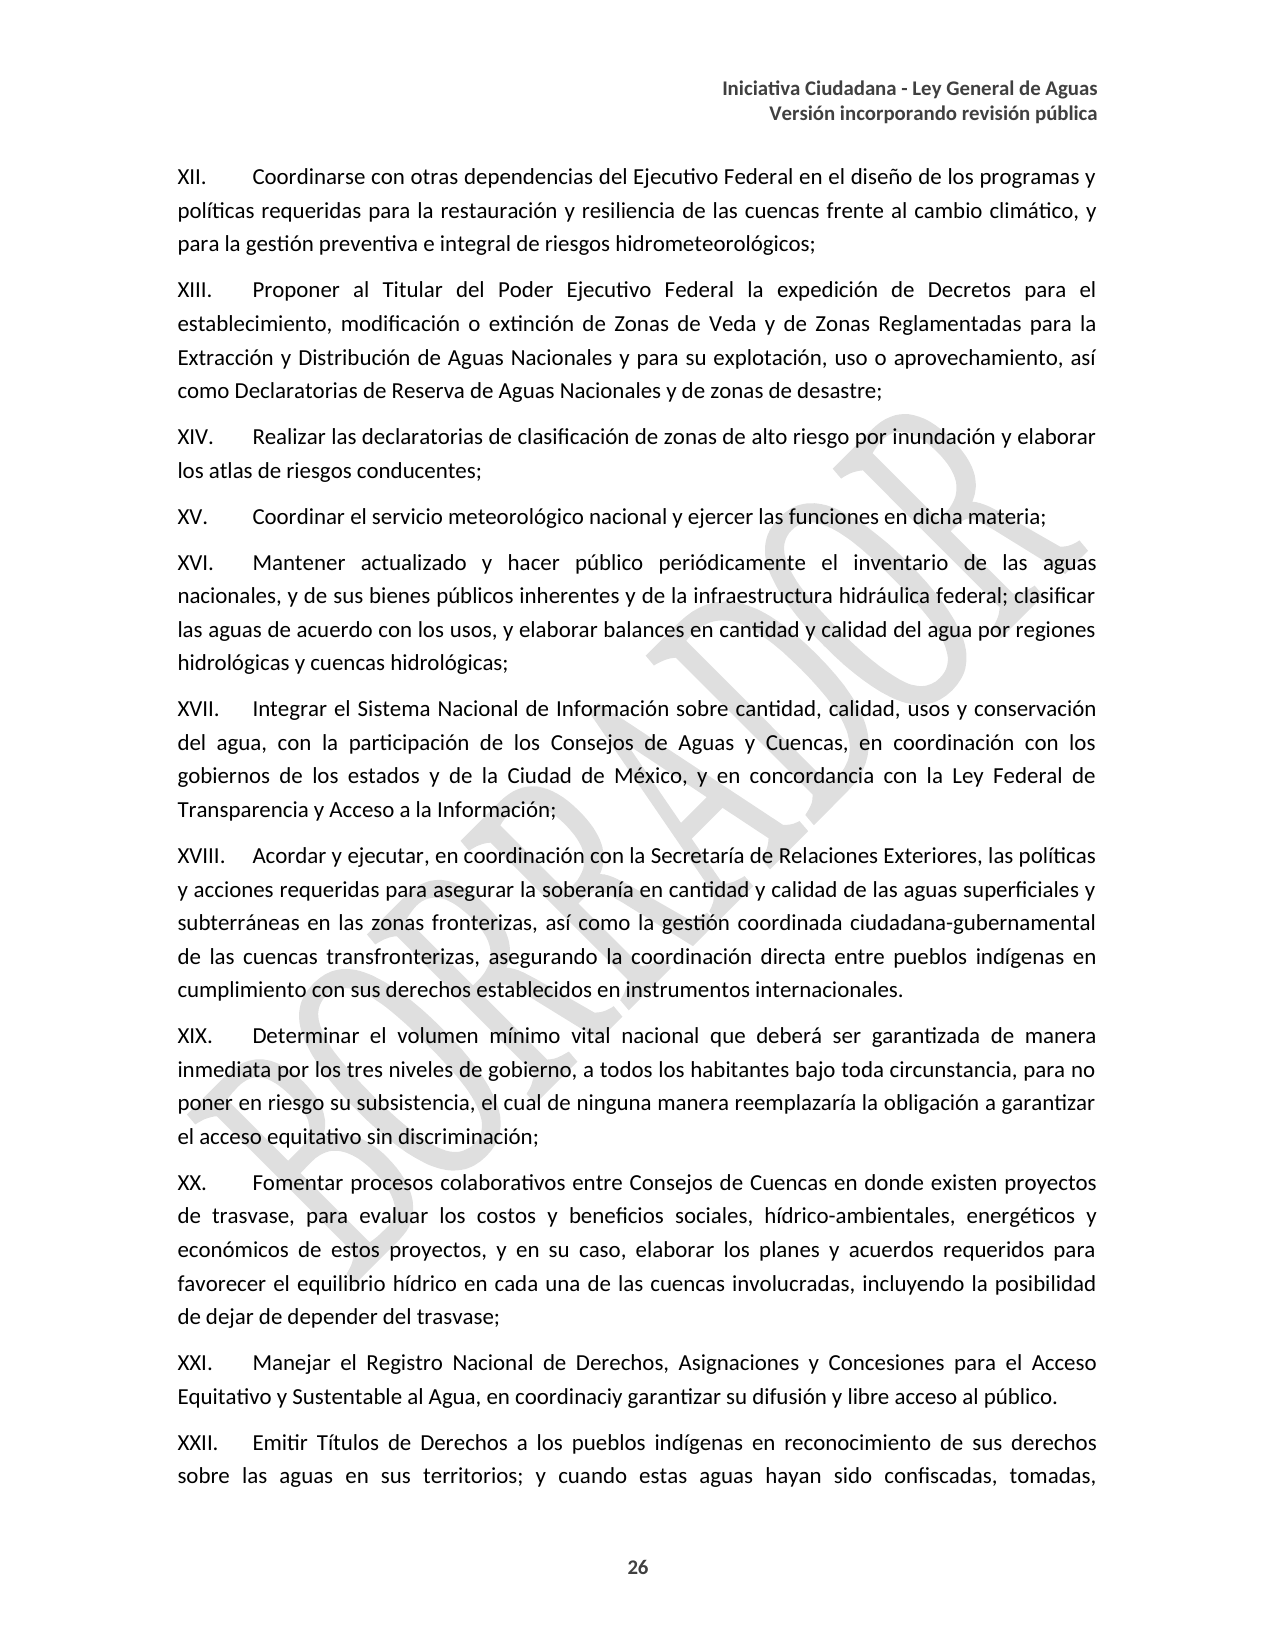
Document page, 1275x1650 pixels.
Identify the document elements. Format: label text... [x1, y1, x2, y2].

list Mantener actualizado y hacer público periódicamente el inventario de las aguas nacionales, y de sus bienes públicos inherentes y de la infraestructura hidráulica federal; clasificar las aguas de acuerdo con los usos, y elaborar balances en cantidad y calidad del agua por regiones hidrológicas y cuencas hidrológicas; [177, 548, 1098, 677]
list Proponer al Titular del Poder Ejecutivo Federal la expedición de Decretos para el establecimiento, modificación o extinción de Zonas de Veda y de Zonas Reglamentadas para la Extracción y Distribución de Aguas Nacionales y para su explotación, uso o aprovechamiento, así como Declaratorias de Reserva de Aguas Nacionales y de zonas de desastre; [177, 276, 1098, 404]
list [177, 1428, 1098, 1489]
list Realizar las declaratorias de clasificación de zonas de alto riesgo por inundación y elaborar los atlas de riesgos conducentes; [177, 422, 1098, 484]
list Determinar el volumen mínimo vital nacional que deberá ser garantizada de manera inmediata por los tres niveles de gobierno, a todos los habitantes bajo toda circunstancia, para no poner en riesgo su subsistencia, el cual de ninguna manera reemplazaría la obligación a garantizar el acceso equitativo sin discriminación; [177, 1021, 1098, 1150]
list Coordinar el servicio meteorológico nacional y ejercer las funciones en dicha materia; [177, 502, 1098, 530]
list Acordar y ejecutar, en coordinación con la Secretaría de Relaciones Exteriores, las políticas y acciones requeridas para asegurar la soberanía en cantidad y calidad de las aguas superficiales y subterráneas en las zonas fronterizas, así como la gestión coordinada ciudadana-gubernamental de las cuencas transfronterizas, asegurando la coordinación directa entre pueblos indígenas en cumplimiento con sus derechos establecidos en instrumentos internacionales. [177, 841, 1098, 1003]
list Manejar el Registro Nacional de Derechos, Asignaciones y Concesiones para el Acceso Equitativo y Sustentable al Agua, en coordinaciy garantizar su difusión y libre acceso al público. [177, 1348, 1098, 1410]
list Integrar el Sistema Nacional de Información sobre cantidad, calidad, usos y conservación del agua, con la participación de los Consejos de Aguas y Cuencas, en coordinación con los gobiernos de los estados y de la Ciudad de México, y en concordancia con la Ley Federal de Transparencia y Acceso a la Información; [177, 694, 1098, 823]
list Fomentar procesos colaborativos entre Consejos de Cuencas en donde existen proyectos de trasvase, para evaluar los costos y beneficios sociales, hídrico-ambientales, energéticos y económicos de estos proyectos, y en su caso, elaborar los planes y acuerdos requeridos para favorecer el equilibrio hídrico en cada una de las cuencas involucradas, incluyendo la posibilidad de dejar de depender del trasvase; [177, 1168, 1098, 1330]
list Coordinarse con otras dependencias del Ejecutivo Federal en el diseño de los programas y políticas requeridas para la restauración y resiliencia de las cuencas frente al cambio climático, y para la gestión preventiva e integral de riesgos hidrometeorológicos; [177, 162, 1098, 258]
